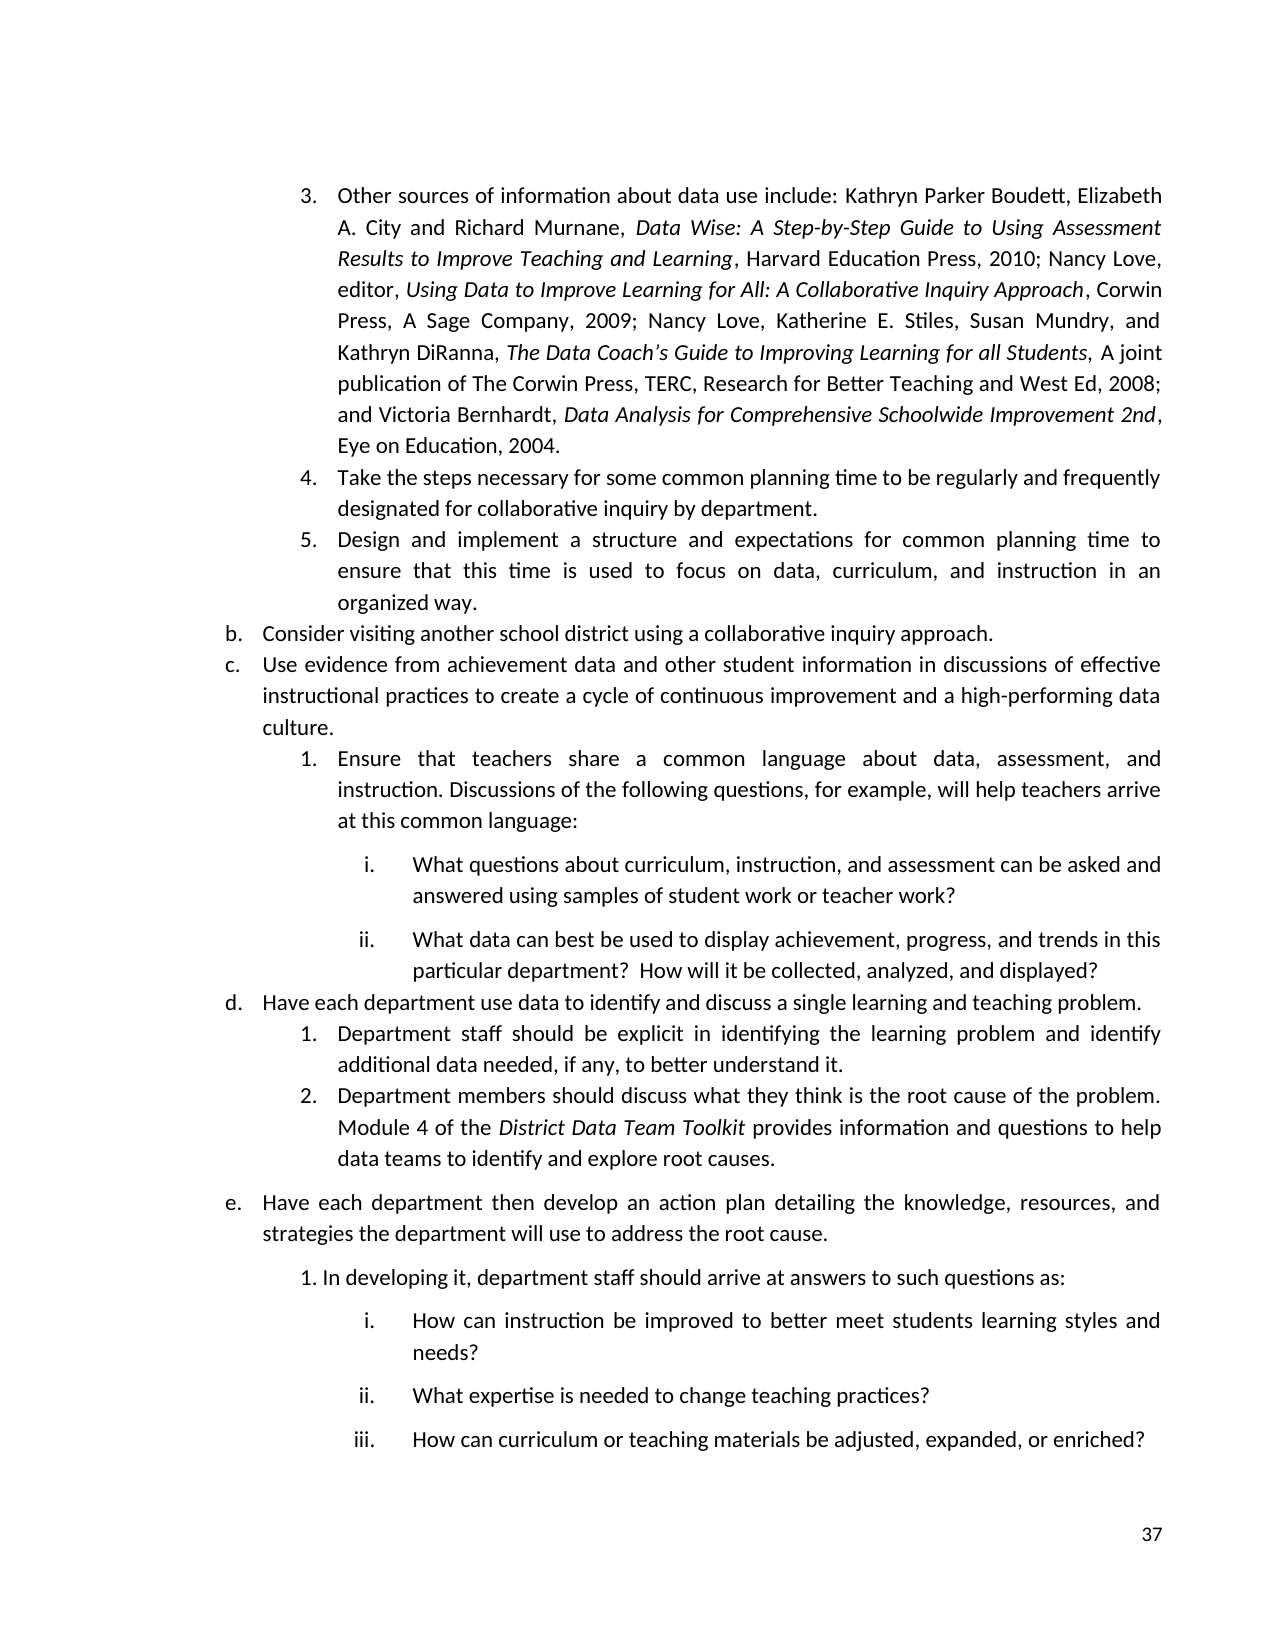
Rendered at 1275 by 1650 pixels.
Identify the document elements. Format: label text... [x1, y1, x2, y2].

list What questions about curriculum, instruction, and assessment can be asked and answered using samples of student work or teacher work? [375, 847, 1162, 910]
list How can curriculum or teaching materials be adjusted, expanded, or enriched? [375, 1422, 1162, 1454]
list Other sources of information about data use include: Kathryn Parker Boudett, Elizabeth A. City and Richard Murnane, Data Wise: A Step-by-Step Guide to Using Assessment Results to Improve Teaching and Learning, Harvard Education Press, 2010; Nancy Love, editor, Using Data to Improve Learning for All: A Collaborative Inquiry Approach, Corwin Press, A Sage Company, 2009; Nancy Love, Katherine E. Stiles, Susan Mundry, and Kathryn DiRanna, The Data Coach’s Guide to Improving Learning for all Students, A joint publication of The Corwin Press, TERC, Research for Better Teaching and West Ed, 2008; and Victoria Bernhardt, Data Analysis for Comprehensive Schoolwide Improvement 2nd, Eye on Education, 2004. [300, 179, 1162, 460]
list Design and implement a structure and expectations for common planning time to ensure that this time is used to focus on data, curriculum, and instruction in an organized way. [300, 522, 1162, 616]
list Consider visiting another school district using a collaborative inquiry approach. [225, 616, 1162, 647]
list Department staff should be explicit in identifying the learning problem and identify additional data needed, if any, to better understand it. [300, 1016, 1162, 1079]
list What expertise is needed to change teaching practices? [375, 1379, 1162, 1410]
list 1. In developing it, department staff should arrive at answers to such questions as: [300, 1260, 1162, 1291]
list Use evidence from achievement data and other student information in discussions of effective instructional practices to create a cycle of continuous improvement and a high-performing data culture. [225, 647, 1162, 741]
list Take the steps necessary for some common planning time to be regularly and frequently designated for collaborative inquiry by department. [300, 460, 1162, 522]
list What data can best be used to display achievement, progress, and trends in this particular department? How will it be collected, analyzed, and displayed? [375, 922, 1162, 985]
list Have each department then develop an action plan detailing the knowledge, resources, and strategies the department will use to address the root cause. [225, 1185, 1162, 1247]
list Have each department use data to identify and discuss a single learning and teaching problem. [225, 985, 1162, 1016]
list Department members should discuss what they think is the root cause of the problem. Module 4 of the District Data Team Toolkit provides information and questions to help data teams to identify and explore root causes. [300, 1079, 1162, 1172]
list Ensure that teachers share a common language about data, assessment, and instruction. Discussions of the following questions, for example, will help teachers arrive at this common language: [300, 741, 1162, 835]
list How can instruction be improved to better meet students learning styles and needs? [375, 1304, 1162, 1366]
